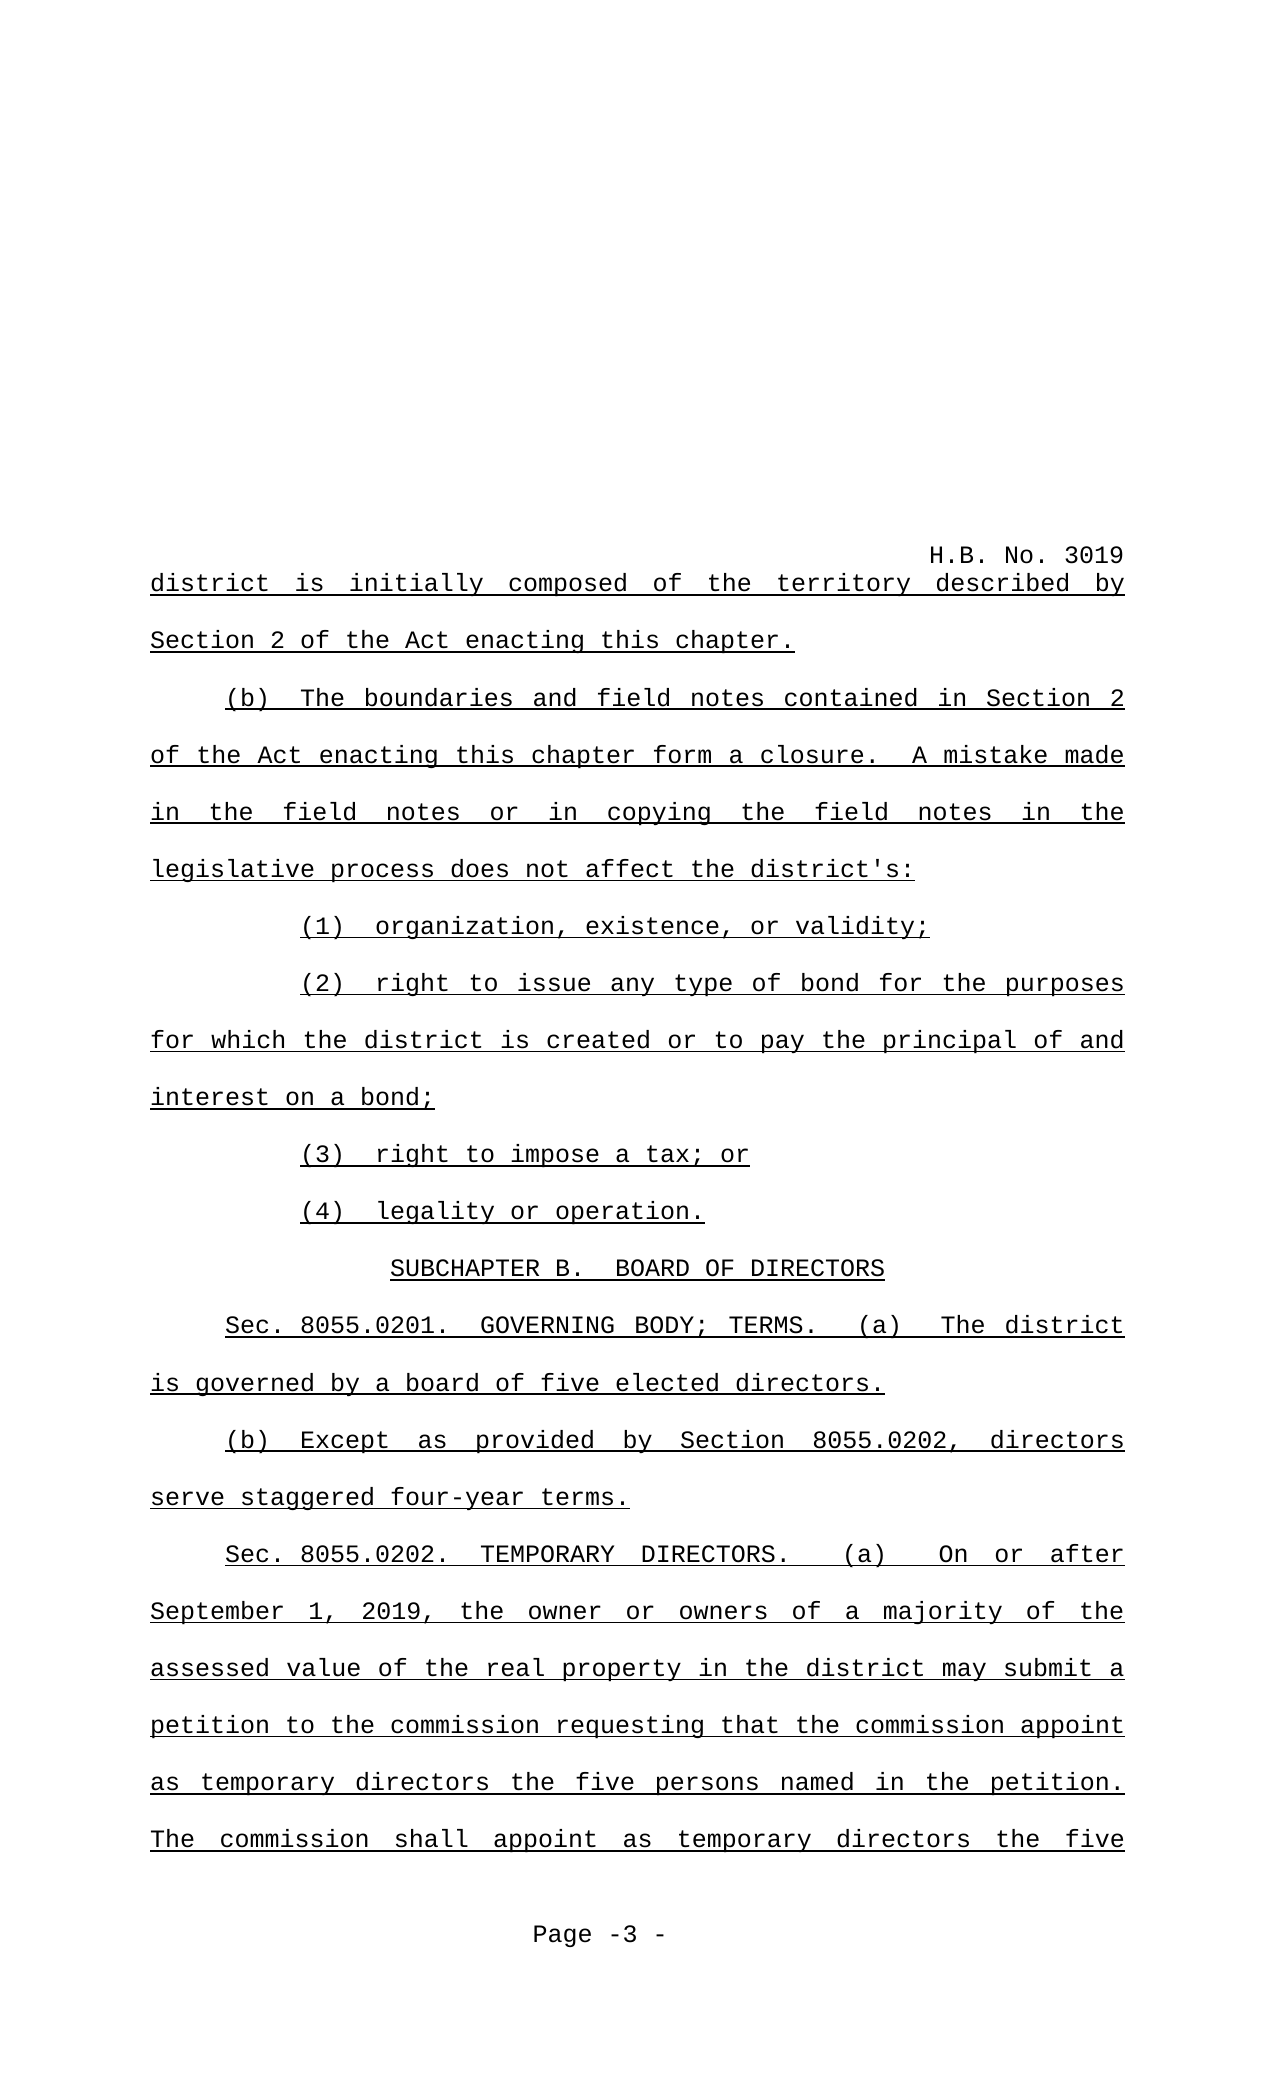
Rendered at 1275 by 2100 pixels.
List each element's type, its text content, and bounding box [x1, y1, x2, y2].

text (1) organization, existence, or validity; [150, 913, 1125, 942]
text (b) The boundaries and field notes contained in Section 2 of the Act enacting this chapter form a closure. A mistake made in the field notes or in copying the field notes in the legislative process does not affect the district's: [150, 824, 1125, 885]
text (2) right to issue any type of bond for the purposes for which the district is created or to pay the principal of and interest on a bond; [150, 1052, 1125, 1113]
text (b) The boundaries and field notes contained in Section 2 of the Act enacting this chapter form a closure. A mistake made in the field notes or in copying the field notes in the legislative process does not affect the district's: [150, 767, 1125, 822]
text (b) The boundaries and field notes contained in Section 2 of the Act enacting this chapter form a closure. A mistake made in the field notes or in copying the field notes in the legislative process does not affect the district's: [150, 685, 1125, 765]
text SUBCHAPTER B. BOARD OF DIRECTORS [150, 1256, 1125, 1284]
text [150, 1795, 1125, 1850]
text (2) right to issue any type of bond for the purposes for which the district is created or to pay the principal of and interest on a bond; [150, 970, 1125, 1051]
text (4) legality or operation. [150, 1199, 1125, 1227]
text (3) right to impose a tax; or [150, 1142, 1125, 1170]
text Sec. 8055.0201. GOVERNING BODY; TERMS. (a) The district is governed by a board of five elected directors. [150, 1313, 1125, 1398]
text (b) Except as provided by Section 8055.0202, directors serve staggered four-year terms. [150, 1427, 1125, 1513]
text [150, 571, 1125, 594]
